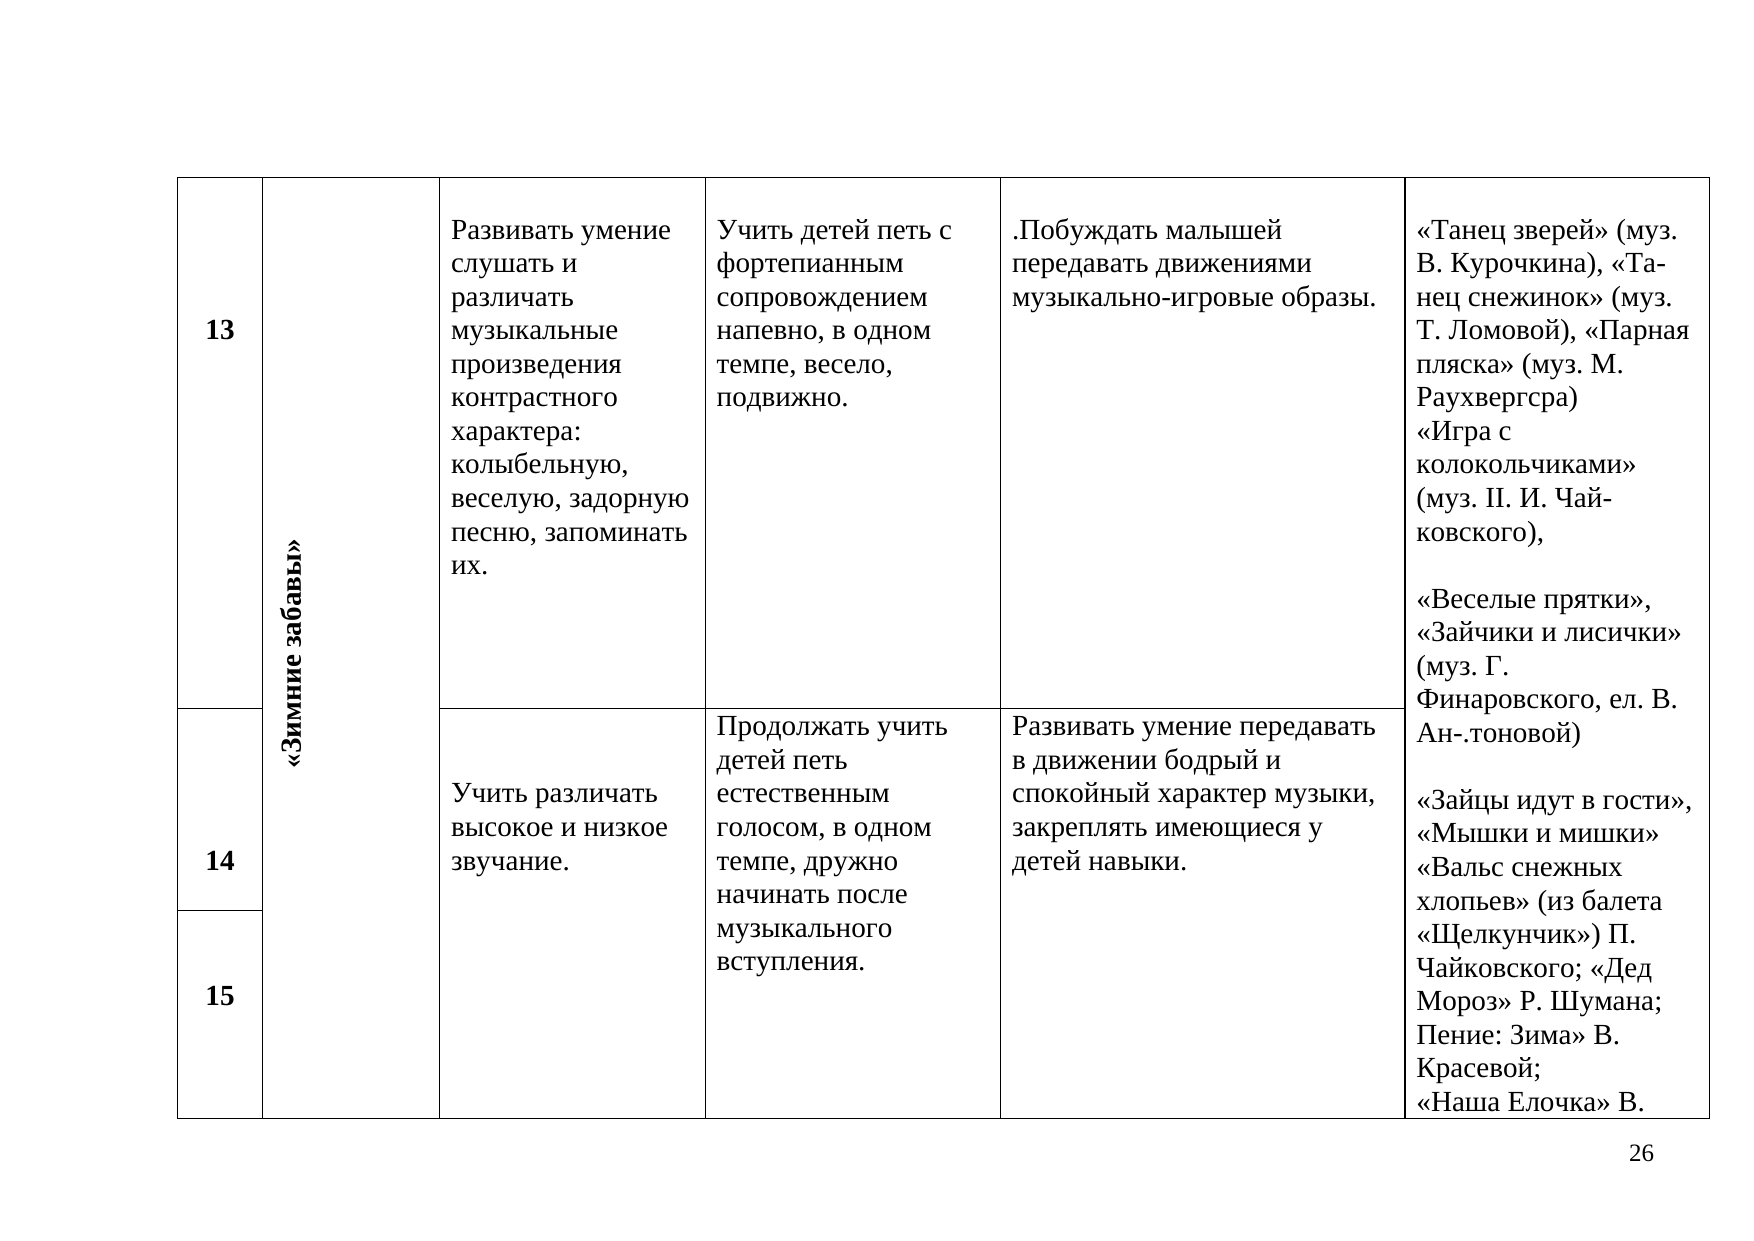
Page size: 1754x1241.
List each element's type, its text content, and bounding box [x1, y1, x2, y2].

table_cell 13 [178, 178, 262, 707]
table_cell Развивать умение слушать и различать музыкальные произведения контрастного характера: колыбельную, веселую, задорную песню, запоминать их. [440, 178, 705, 707]
table_cell Учить различать высокое и низкое звучание. [440, 709, 705, 1117]
table_cell «Танец зверей» (муз. В. Курочкина), «Танец снежинок» (муз. Т. Ломовой), «Парная пляска» (муз. М. Раухвергсра) «Игра с колокольчиками» (муз. II. И. Чайковского), «Веселые прятки», «Зайчики и лисички» (муз. Г. Финаровского, ел. В. Ан-.тоновой) «Зайцы идут в гости», «Мышки и мишки» «Вальс снежных хлопьев» (из балета «Щелкунчик») П. Чайковского; «Дед Мороз» Р. Шумана; Пение: Зима» В. Красевой; «Наша Елочка» В. Красевой; [1406, 178, 1709, 1117]
table_cell Продолжать учить детей петь естественным голосом, в одном темпе, дружно начинать после музыкального вступления. [706, 709, 1000, 1117]
table_cell Учить детей петь с фортепианным сопровождением напевно, в одном темпе, весело, подвижно. [706, 178, 1000, 707]
table_cell «Зимние забавы» [263, 178, 439, 1117]
table_cell .Побуждать малышей передавать движениями музыкально-игровые образы. [1001, 178, 1404, 707]
table_cell 15 [178, 911, 262, 1117]
table_cell Развивать умение передавать в движении бодрый и спокойный характер музыки, закреплять имеющиеся у детей навыки. [1001, 709, 1404, 1117]
table_cell 14 [178, 709, 262, 910]
